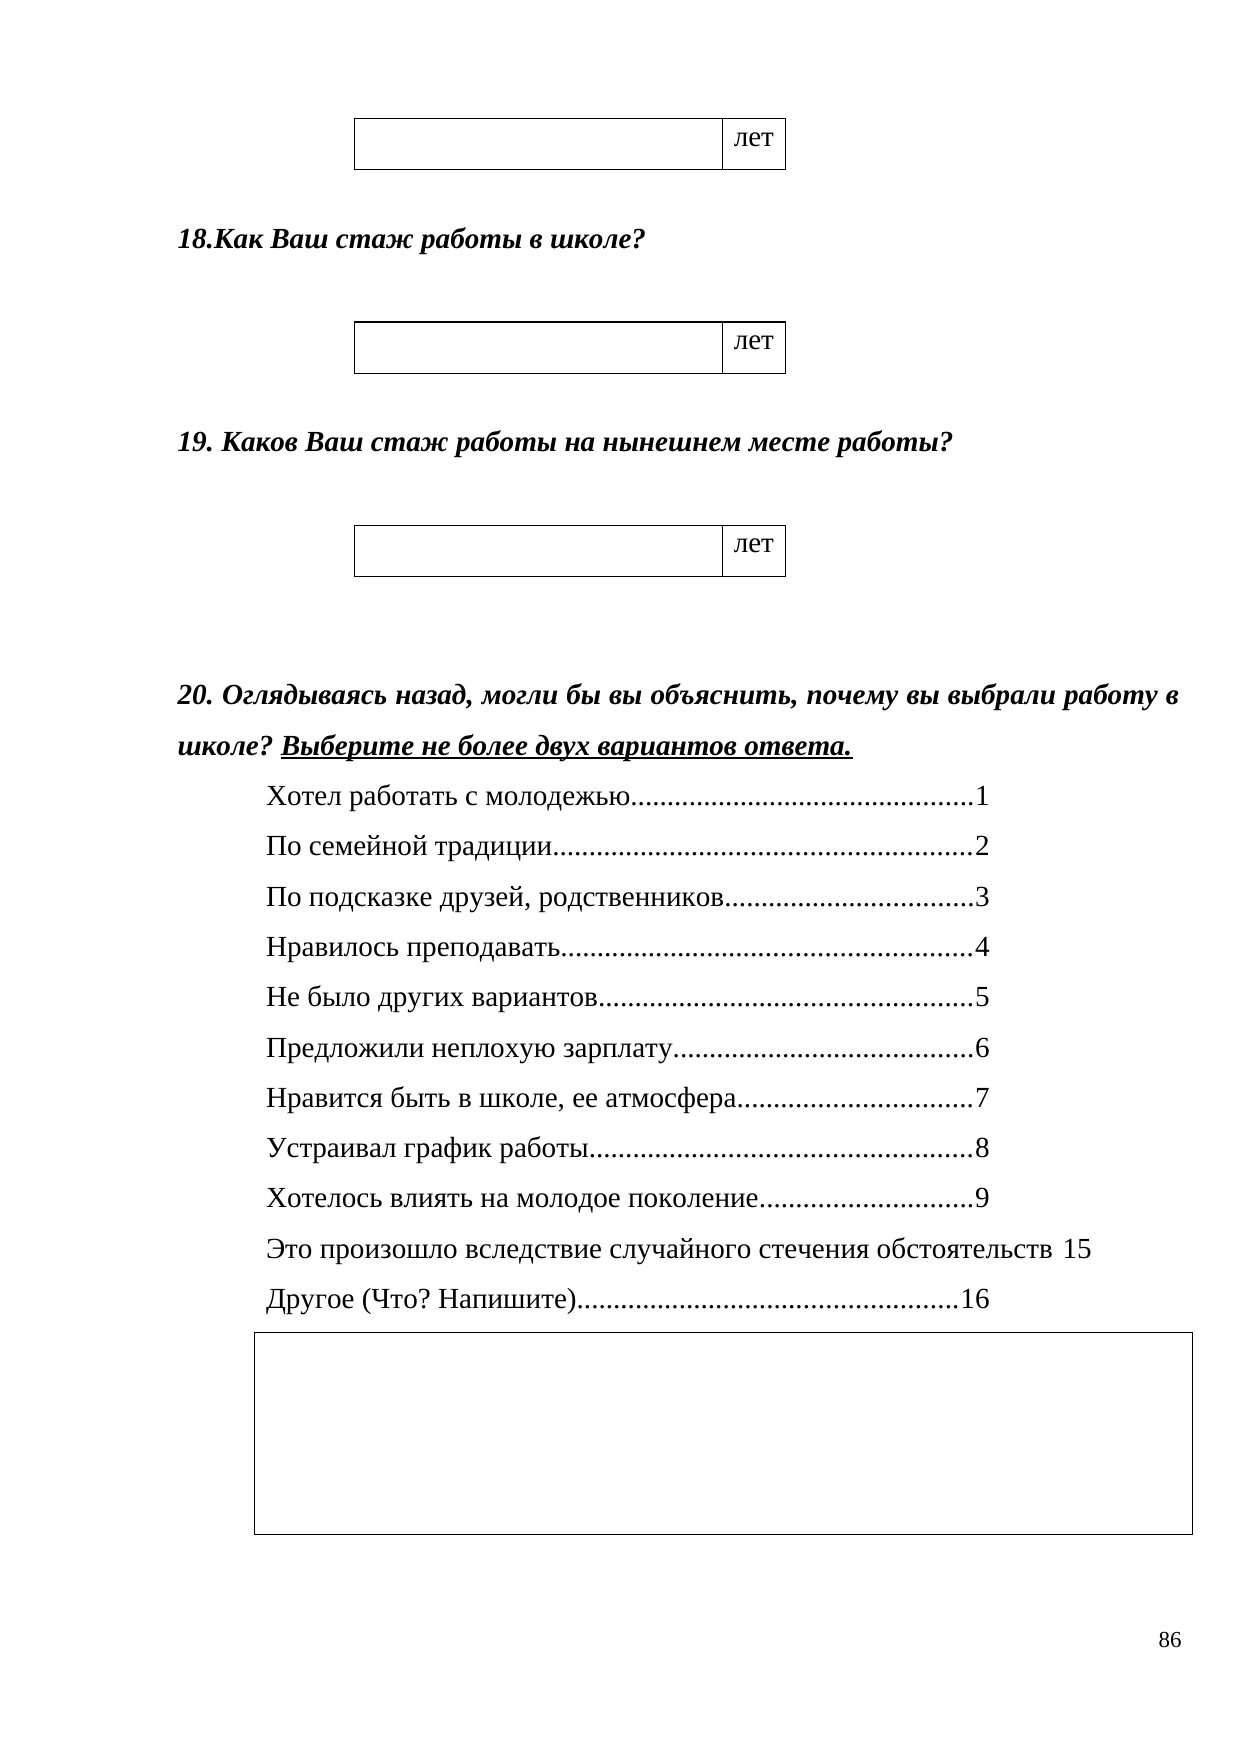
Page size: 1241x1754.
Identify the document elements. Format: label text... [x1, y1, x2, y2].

text 20. Оглядываясь назад, могли бы вы объяснить, почему вы выбрали работу в школе? Выберите не более двух вариантов ответа. [177, 677, 1181, 761]
table_header лет [723, 323, 785, 373]
table_header лет [723, 526, 785, 576]
text Хотелось влиять на молодое поколение 9 [266, 1181, 1181, 1214]
text Нравится быть в школе, ее атмосфера 7 [266, 1080, 1181, 1113]
table_header [355, 526, 722, 576]
table_header [355, 323, 722, 373]
text Хотел работать с молодежью 1 [266, 778, 1181, 812]
text Другое (Что? Напишите) 16 [266, 1281, 1181, 1315]
text Предложили неплохую зарплату 6 [266, 1030, 1181, 1063]
text Не было других вариантов 5 [266, 979, 1181, 1013]
text 18.Как Ваш стаж работы в школе? [177, 221, 1181, 254]
text Это произошло вследствие случайного стечения обстоятельств 15 [266, 1231, 1181, 1264]
text По подсказке друзей, родственников 3 [266, 879, 1181, 912]
table_header лет [723, 119, 785, 169]
text Нравилось преподавать 4 [266, 929, 1181, 963]
table_header [355, 119, 722, 169]
text По семейной традиции 2 [266, 828, 1181, 862]
text Устраивал график работы 8 [266, 1130, 1181, 1164]
text 19. Каков Ваш стаж работы на нынешнем месте работы? [177, 424, 1181, 457]
table_header [255, 1333, 1192, 1534]
